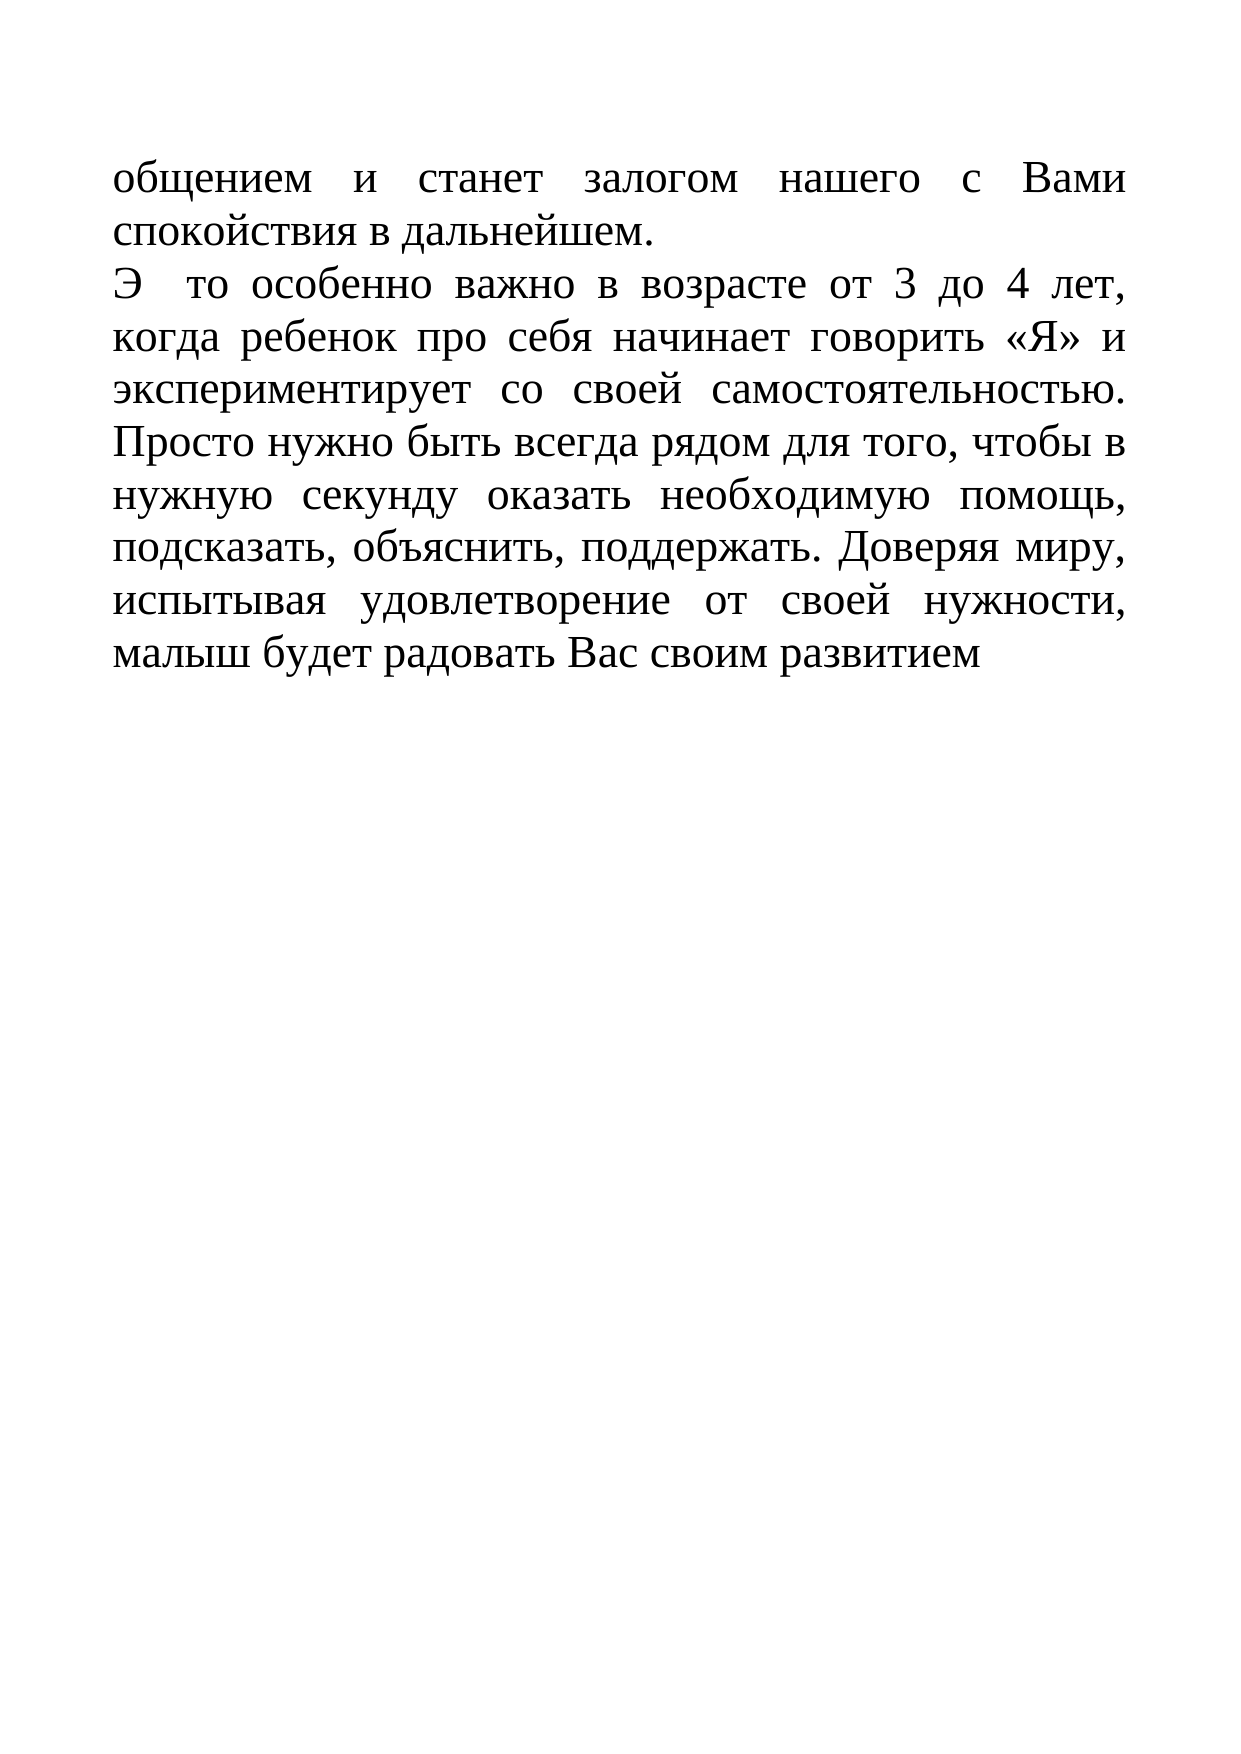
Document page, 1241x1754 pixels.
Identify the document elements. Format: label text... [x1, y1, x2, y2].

text Э то особенно важно в возрасте от 3 до 4 лет, когда ребенок про себя начинает говорить «Я» и экспериментирует со своей самостоятельностью. Просто нужно быть всегда рядом для того, чтобы в нужную секунду оказать необходимую помощь, подсказать, объяснить, поддержать. Доверяя миру, испытывая удовлетворение от своей нужности, малыш будет радовать Вас своим развитием [112, 255, 1128, 677]
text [112, 150, 1128, 255]
